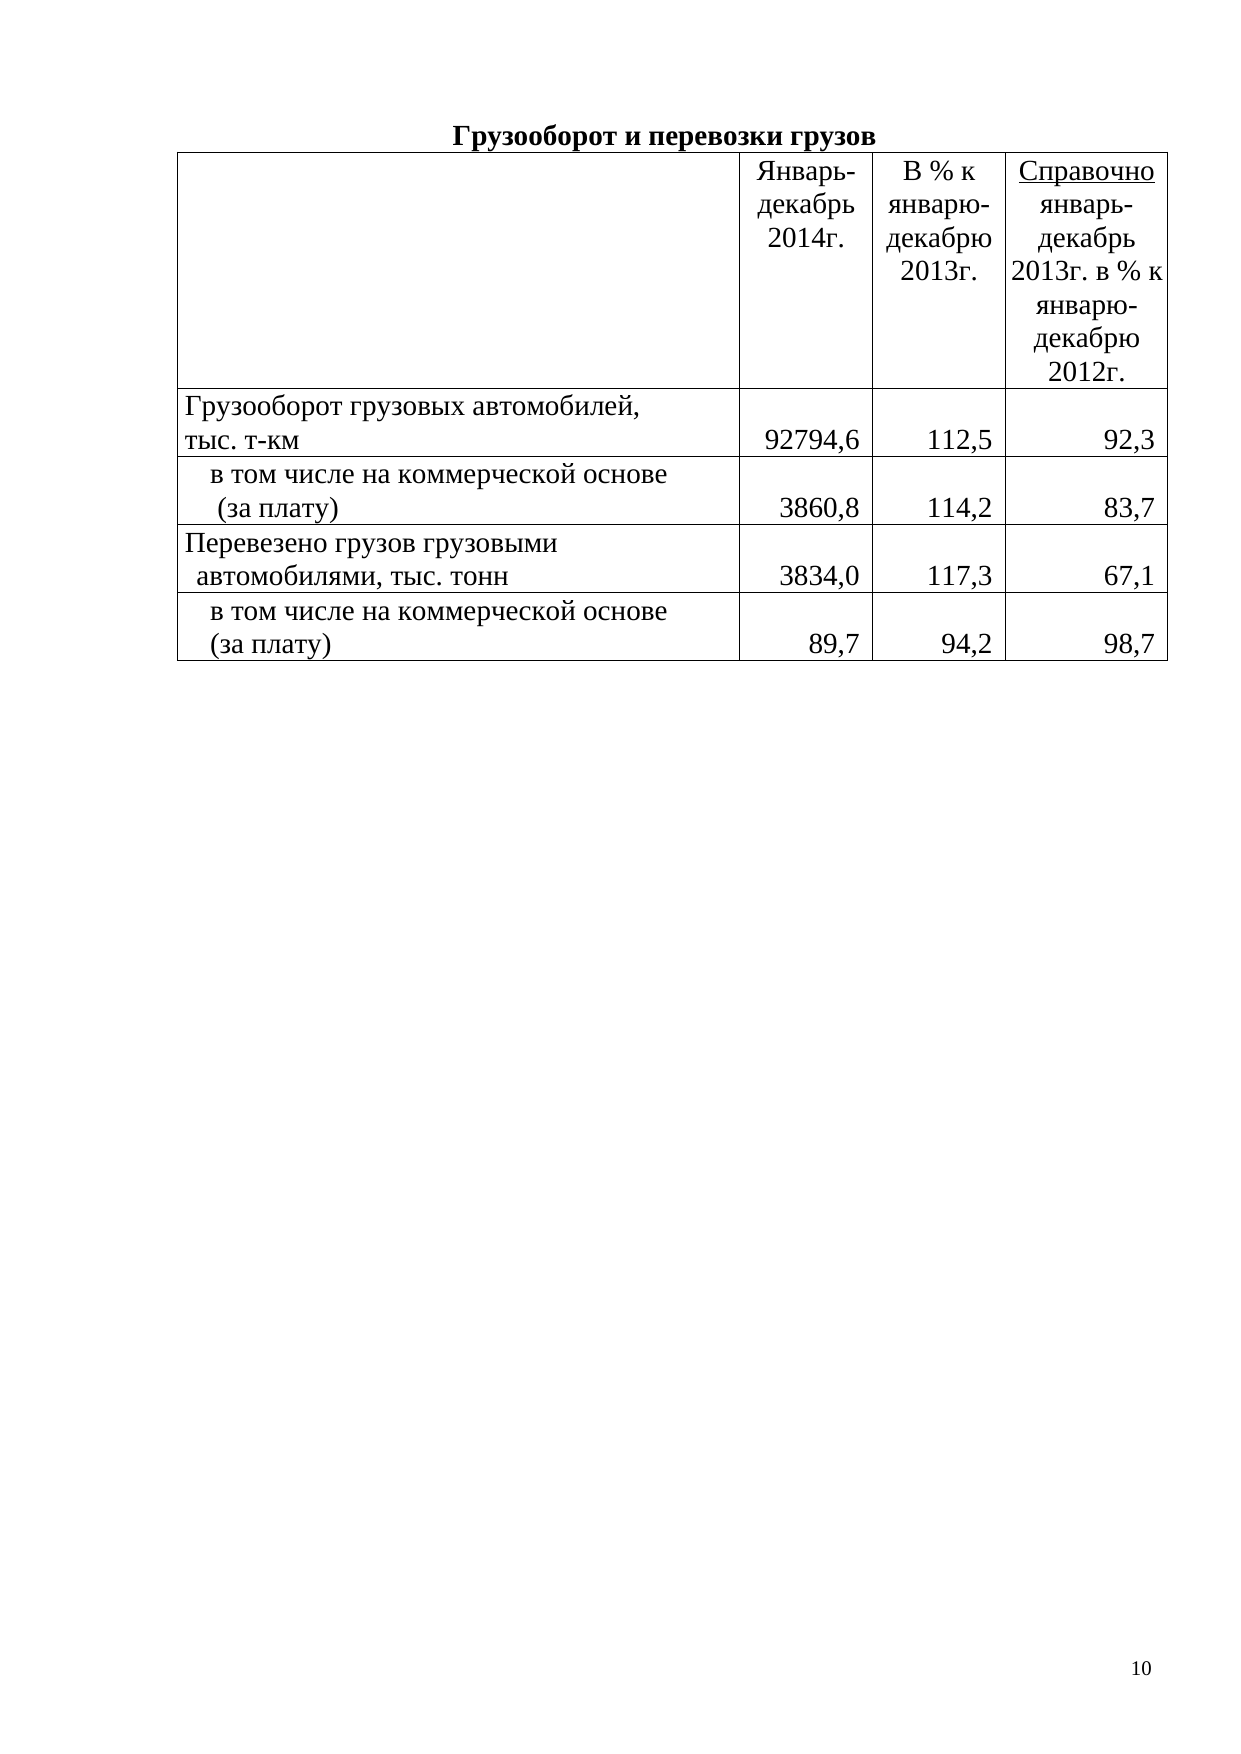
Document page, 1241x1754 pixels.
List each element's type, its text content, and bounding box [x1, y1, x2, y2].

table_cell 67,1 [1006, 525, 1167, 592]
table_header [178, 153, 739, 387]
table_cell 89,7 [740, 593, 872, 660]
table_cell 94,2 [873, 593, 1005, 660]
table_cell 92794,6 [740, 389, 872, 456]
table_cell Перевезено грузов грузовыми автомобилями, тыс. тонн [178, 525, 739, 592]
table_cell Грузооборот грузовых автомобилей, тыс. т-км [178, 389, 739, 456]
table_cell 83,7 [1006, 457, 1167, 524]
table_cell 98,7 [1006, 593, 1167, 660]
table_header В % к январю-декабрю 2013г. [873, 153, 1005, 387]
table_cell 112,5 [873, 389, 1005, 456]
table_cell в том числе на коммерческой основе (за плату) [178, 457, 739, 524]
table_cell 117,3 [873, 525, 1005, 592]
table_header Справочно январь-декабрь 2013г. в % к январю-декабрю 2012г. [1006, 153, 1167, 387]
table_cell 114,2 [873, 457, 1005, 524]
table_cell 3860,8 [740, 457, 872, 524]
table_header Январь-декабрь 2014г. [740, 153, 872, 387]
table_cell 92,3 [1006, 389, 1167, 456]
text Грузооборот и перевозки грузов [177, 118, 1152, 152]
table_cell 3834,0 [740, 525, 872, 592]
table_cell в том числе на коммерческой основе (за плату) [178, 593, 739, 660]
